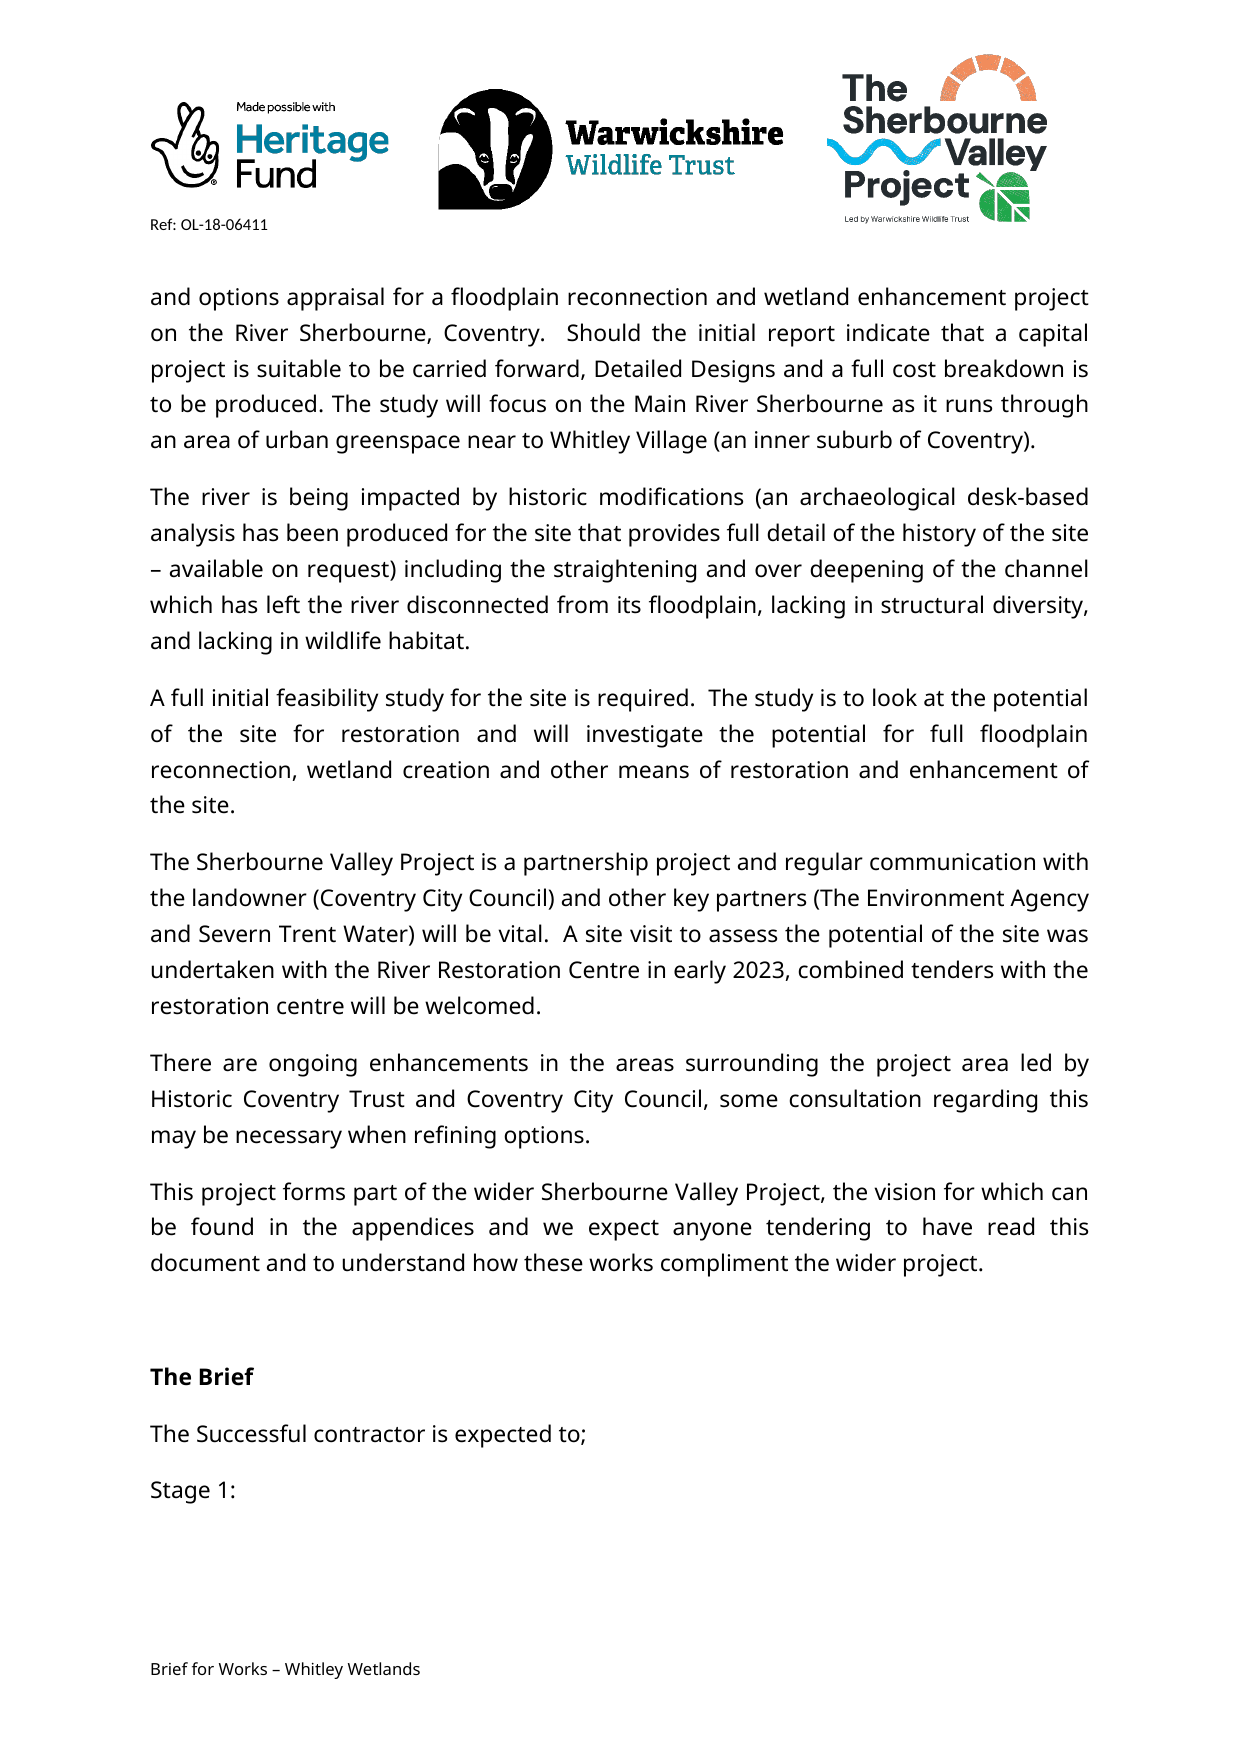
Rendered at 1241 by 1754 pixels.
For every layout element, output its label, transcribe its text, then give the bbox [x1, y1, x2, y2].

picture [822, 39, 1055, 245]
text The Sherbourne Valley Project is a partnership project and regular communication with the landowner (Coventry City Council) and other key partners (The Environment Agency and Severn Trent Water) will be vital. A site visit to assess the potential of the site was undertaken with the River Restoration Centre in early 2023, combined tenders with the restoration centre will be welcomed. [150, 846, 1090, 1021]
picture [151, 102, 389, 188]
text The river is being impacted by historic modifications (an archaeological desk-based analysis has been produced for the site that provides full detail of the history of the site – available on request) including the straightening and over deepening of the channel which has left the river disconnected from its floodplain, lacking in structural diversity, and lacking in wildlife habitat. [150, 481, 1090, 656]
text The Successful contractor is expected to; [150, 1418, 1090, 1449]
text There are ongoing enhancements in the areas surrounding the project area led by Historic Coventry Trust and Coventry City Council, some consultation regarding this may be necessary when refining options. [150, 1047, 1090, 1150]
picture [428, 76, 815, 224]
text This project forms part of the wider Sherbourne Valley Project, the vision for which can be found in the appendices and we expect anyone tendering to have read this document and to understand how these works compliment the wider project. [150, 1175, 1090, 1278]
text The Brief [150, 1361, 1090, 1392]
text A full initial feasibility study for the site is required. The study is to look at the potential of the site for restoration and will investigate the potential for full floodplain reconnection, wetland creation and other means of restoration and enhancement of the site. [150, 682, 1090, 821]
text Stage 1: [150, 1474, 1090, 1506]
